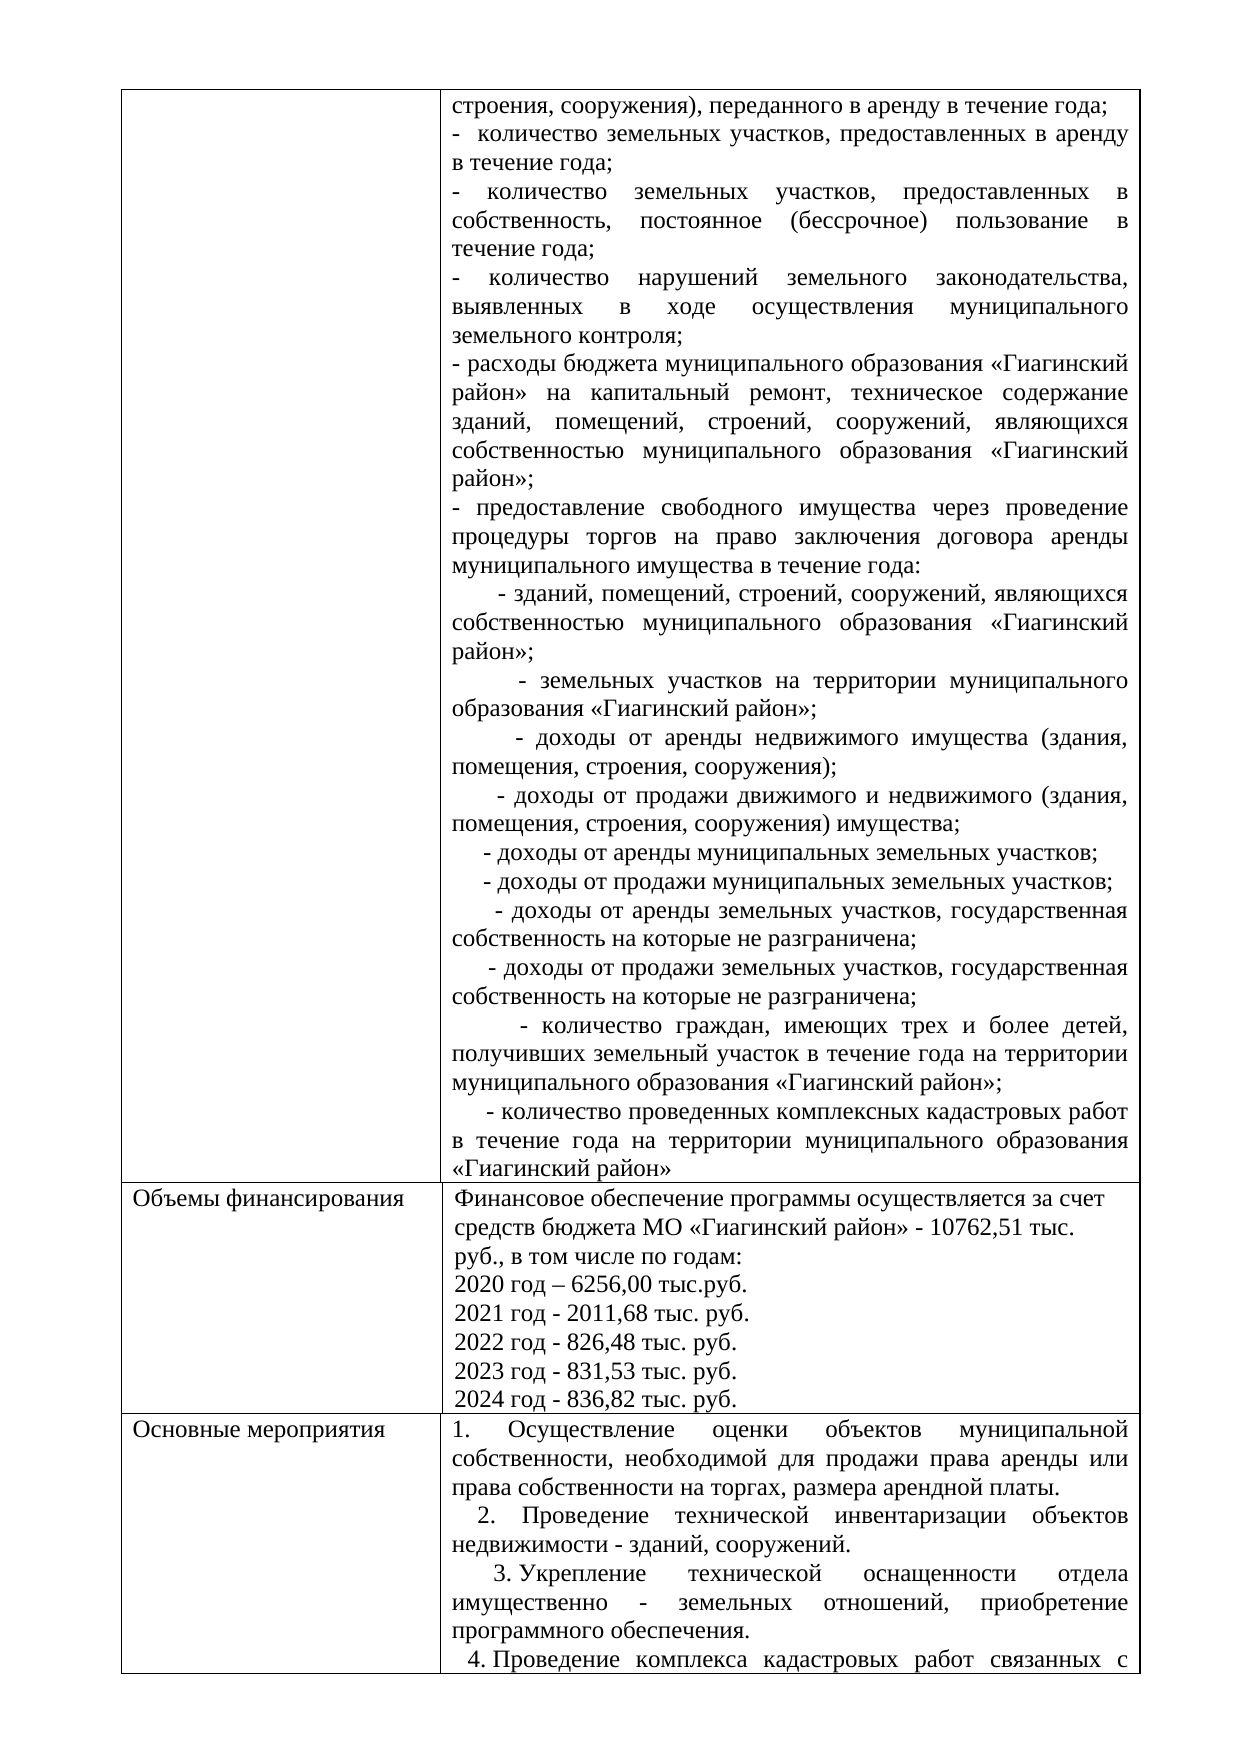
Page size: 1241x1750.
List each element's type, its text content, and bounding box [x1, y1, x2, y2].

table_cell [441, 90, 1139, 1182]
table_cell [441, 1414, 1139, 1673]
table_cell Объемы финансирования [122, 1183, 442, 1413]
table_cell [122, 1414, 440, 1673]
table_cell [122, 90, 440, 1182]
table_cell Финансовое обеспечение программы осуществляется за счет средств бюджета МО «Гиагинский район» - 10762,51 тыс. руб., в том числе по годам: 2020 год – 6256,00 тыс.руб. 2021 год - 2011,68 тыс. руб. 2022 год - 826,48 тыс. руб. 2023 год - 831,53 тыс. руб. 2024 год - 836,82 тыс. руб. [443, 1183, 1139, 1413]
